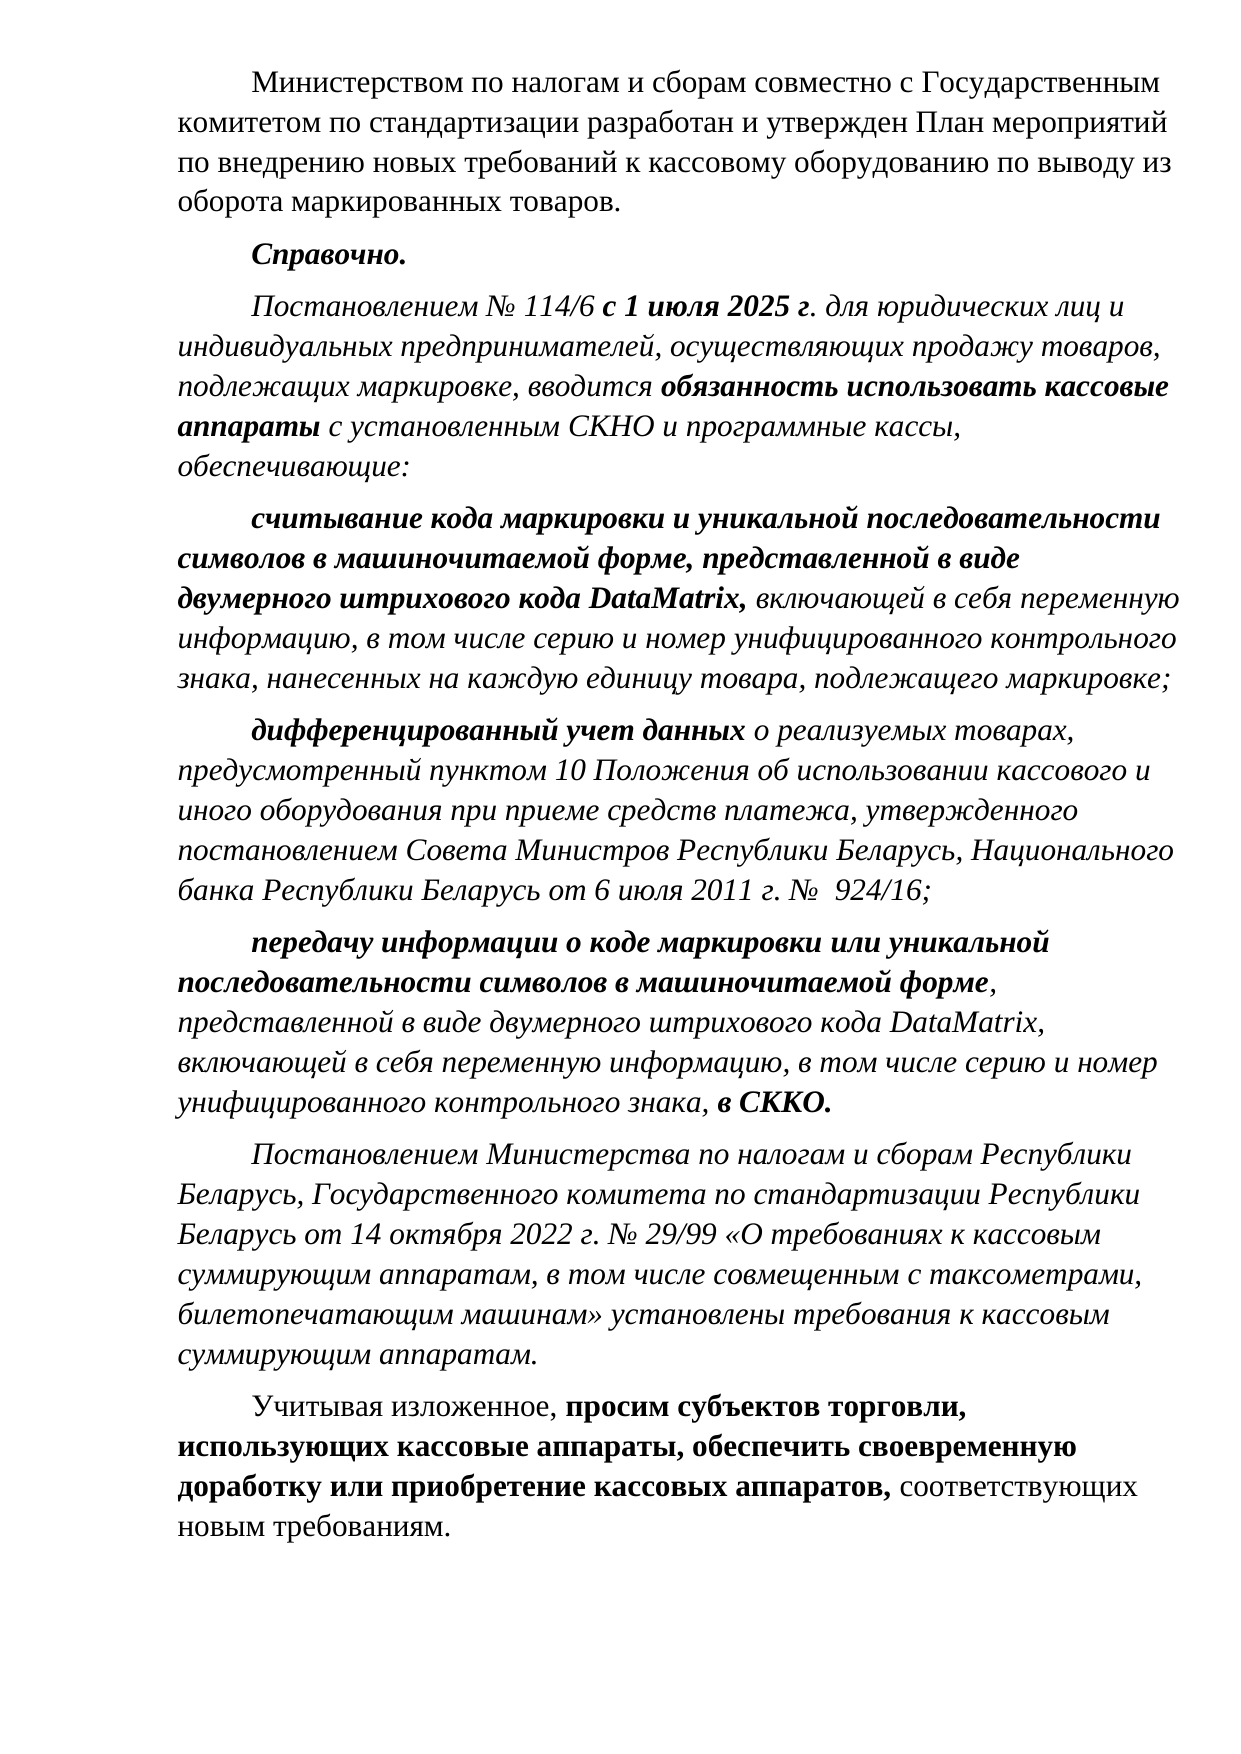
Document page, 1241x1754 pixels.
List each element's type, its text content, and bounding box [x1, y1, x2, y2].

text Постановлением № 114/6 с 1 июля 2025 г. для юридических лиц и индивидуальных предпринимателей, осуществляющих продажу товаров, подлежащих маркировке, вводится обязанность использовать кассовые аппараты с установленным СКНО и программные кассы, обеспечивающие: [177, 283, 1181, 483]
text передачу информации о коде маркировки или уникальной последовательности символов в машиночитаемой форме, представленной в виде двумерного штрихового кода DataMatrix, включающей в себя переменную информацию, в том числе серию и номер унифицированного контрольного знака, в СККО. [177, 919, 1181, 1119]
text Постановлением Министерства по налогам и сборам Республики Беларусь, Государственного комитета по стандартизации Республики Беларусь от 14 октября 2022 г. № 29/99 «О требованиях к кассовым суммирующим аппаратам, в том числе совмещенным с таксометрами, билетопечатающим машинам» установлены требования к кассовым суммирующим аппаратам. [177, 1131, 1181, 1371]
text дифференцированный учет данных о реализуемых товарах, предусмотренный пунктом 10 Положения об использовании кассового и иного оборудования при приеме средств платежа, утвержденного постановлением Совета Министров Республики Беларусь, Национального банка Республики Беларусь от 6 июля 2011 г. № 924/16; [177, 707, 1181, 907]
text Учитывая изложенное, просим субъектов торговли, использующих кассовые аппараты, обеспечить своевременную доработку или приобретение кассовых аппаратов, соответствующих новым требованиям. [177, 1383, 1181, 1543]
text Справочно. [177, 231, 1181, 271]
text Министерством по налогам и сборам совместно с Государственным комитетом по стандартизации разработан и утвержден План мероприятий по внедрению новых требований к кассовому оборудованию по выводу из оборота маркированных товаров. [177, 59, 1181, 219]
text считывание кода маркировки и уникальной последовательности символов в машиночитаемой форме, представленной в виде двумерного штрихового кода DataMatrix, включающей в себя переменную информацию, в том числе серию и номер унифицированного контрольного знака, нанесенных на каждую единицу товара, подлежащего маркировке; [177, 496, 1181, 695]
